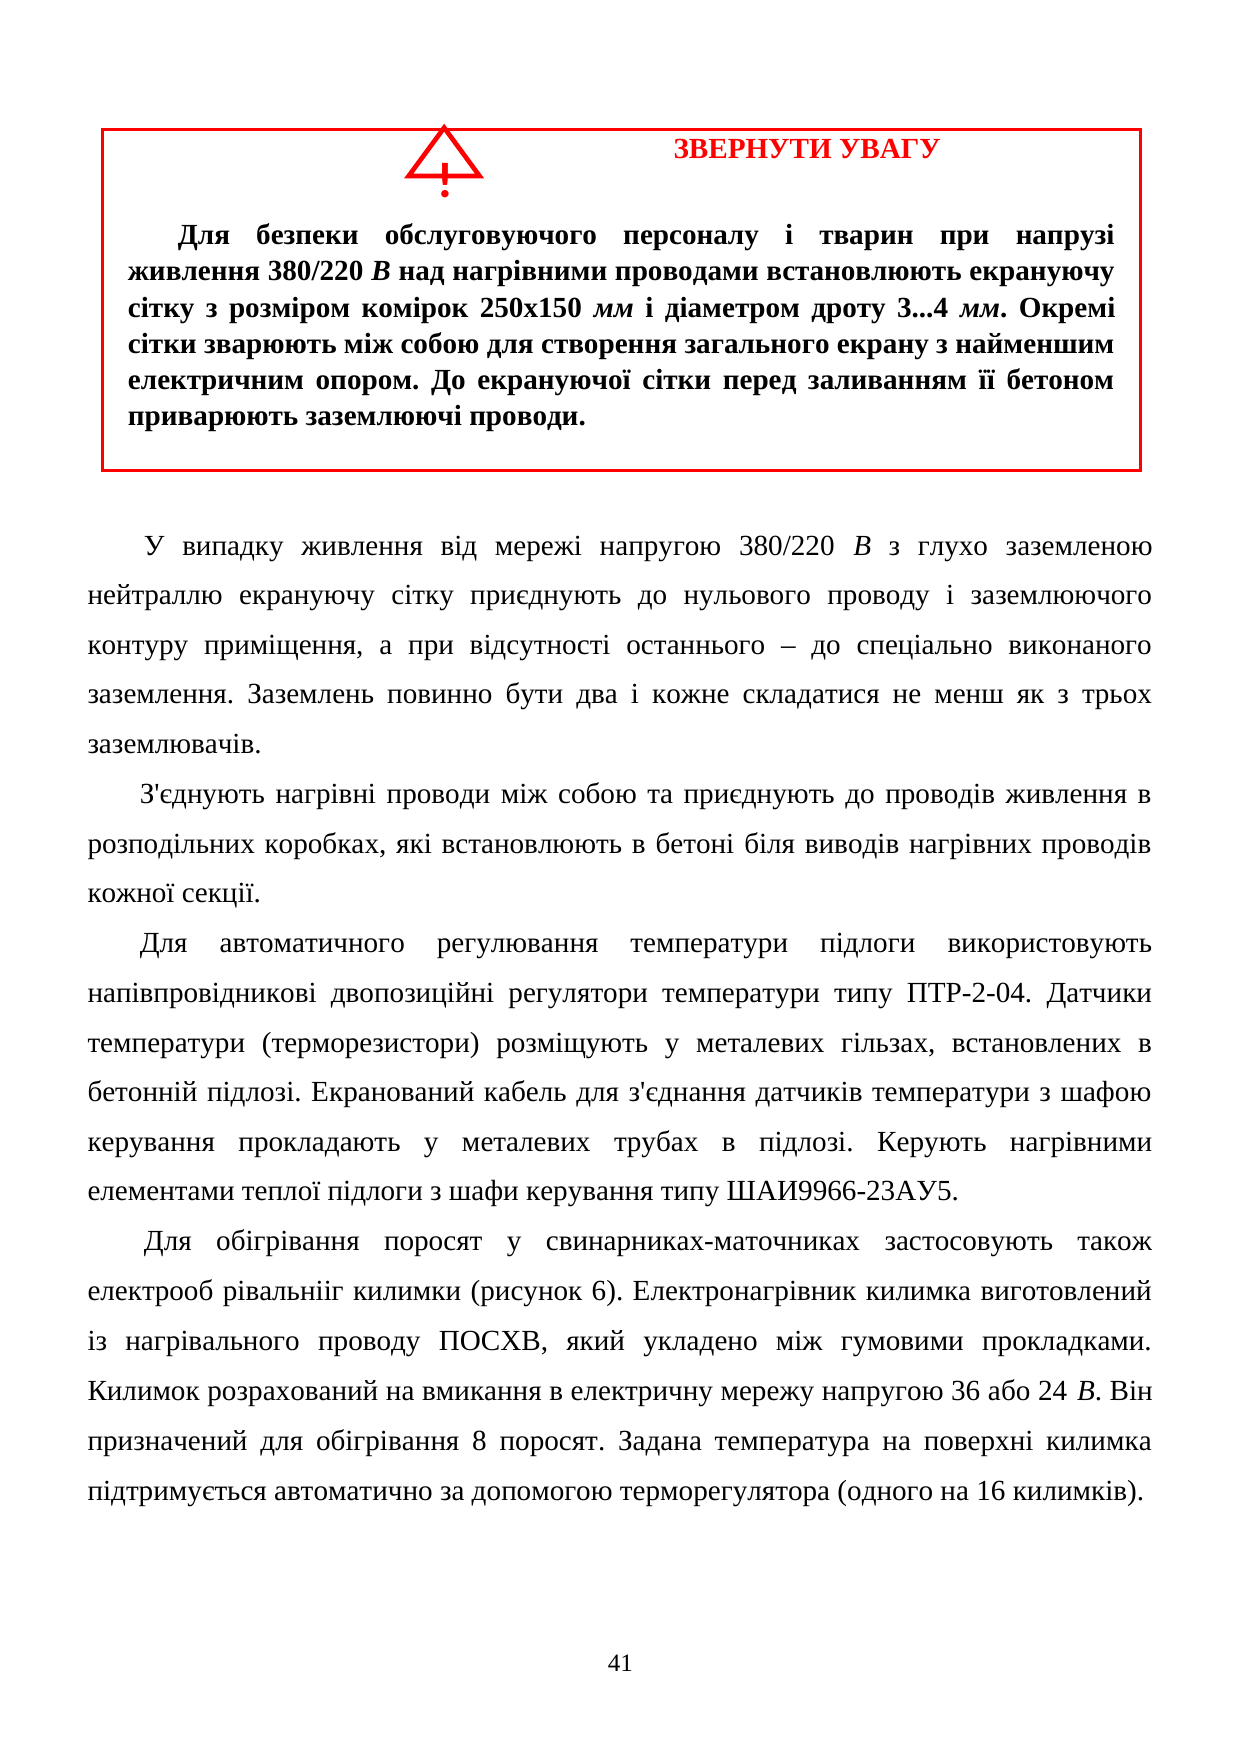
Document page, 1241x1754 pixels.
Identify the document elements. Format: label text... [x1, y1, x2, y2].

table_header ЗВЕРНУТИ УВАГУ Для безпеки обслуговуючого персоналу і тварин при напрузі живлення 380/220 В над нагрівними проводами встановлюють екрануючу сітку з розміром комірок 250х150 мм і діаметром дроту 3...4 мм. Окремі сітки зварюють між собою для створення загального екрану з найменшим електричним опором. До екрануючої сітки перед заливанням її бетоном приварюють заземлюючі проводи. [104, 131, 1139, 469]
text Для автоматичного регулювання температури підлоги використовують напівпровідникові двопозиційні регулятори температури типу ПТР-2-04. Датчики температури (терморезистори) розміщують у металевих гільзах, встановлених в бетонній підлозі. Екранований кабель для з'єднання датчиків температури з шафою керування прокладають у металевих трубах в підлозі. Керують нагрівними елементами теплої підлоги з шафи керування типу ШАИ9966-23АУ5. [87, 926, 1153, 1207]
text З'єднують нагрівні проводи між собою та приєднують до проводів живлення в розподільних коробках, які встановлюють в бетоні біля виводів нагрівних проводів кожної секції. [87, 776, 1153, 909]
text У випадку живлення від мережі напругою 380/220 В з глухо заземленою нейтраллю екрануючу сітку приєднують до нульового проводу і заземлюючого контуру приміщення, а при відсутності останнього – до спеціально виконаного заземлення. Заземлень повинно бути два і кожне складатися не менш як з трьох заземлювачів. [87, 528, 1153, 760]
text Для обігрівання поросят у свинарниках-маточниках застосовують також електрооб рівальнііг килимки (рисунок 6). Електронагрівник килимка виготовлений із нагрівального проводу ПОСХВ, який укладено між гумовими прокладками. Килимок розрахований на вмикання в електричну мережу напругою 36 або 24 В. Він призначений для обігрівання 8 поросят. Задана температура на поверхні килимка підтримується автоматично за допомогою терморегулятора (одного на 16 килимків). [87, 1223, 1153, 1507]
